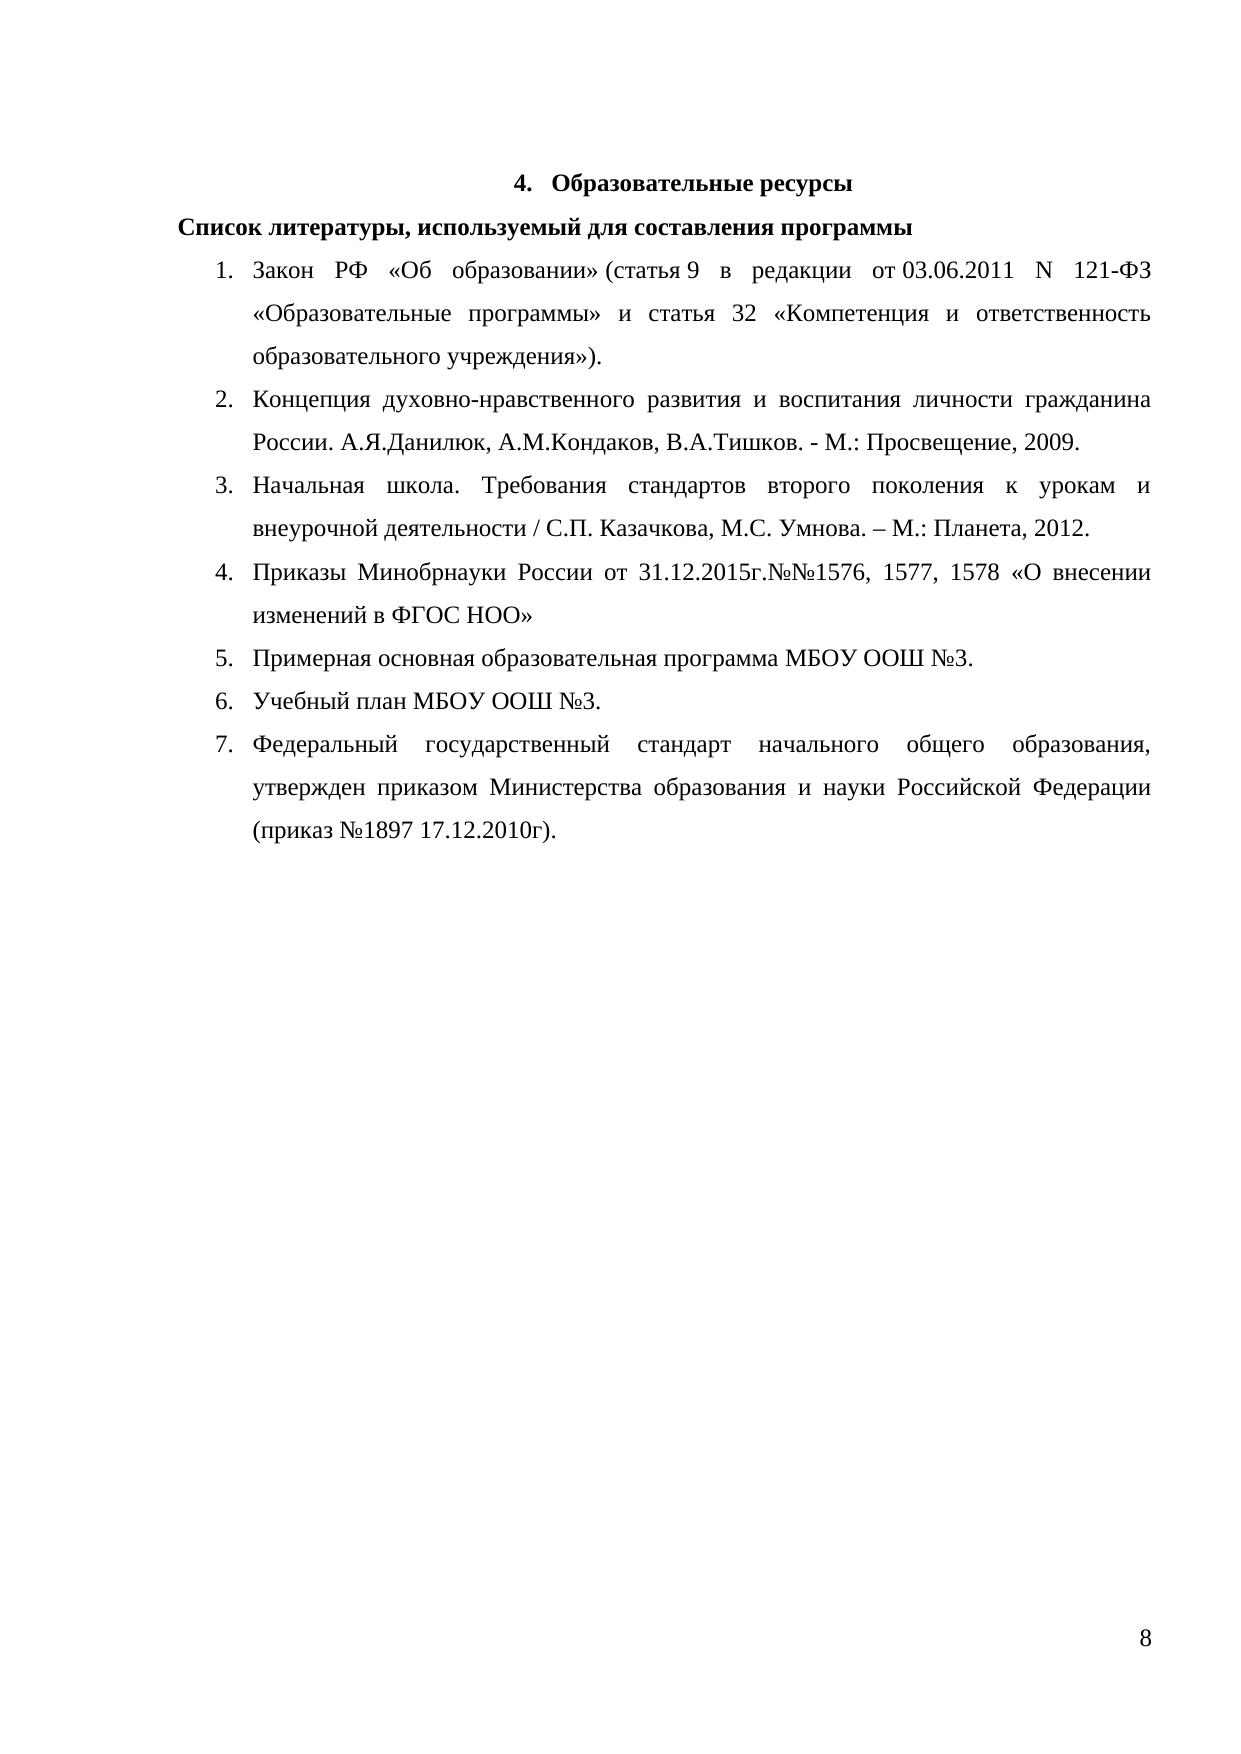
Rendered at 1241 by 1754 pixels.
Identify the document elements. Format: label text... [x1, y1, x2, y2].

list Учебный план МБОУ ООШ №3. [215, 686, 1152, 715]
list Федеральный государственный стандарт начального общего образования, утвержден приказом Министерства образования и науки Российской Федерации (приказ №1897 17.12.2010г). [215, 729, 1152, 844]
list Концепция духовно-нравственного развития и воспитания личности гражданина России. А.Я.Данилюк, А.М.Кондаков, В.А.Тишков. - М.: Просвещение, 2009. [215, 384, 1152, 456]
list Примерная основная образовательная программа МБОУ ООШ №3. [215, 643, 1152, 672]
list Начальная школа. Требования стандартов второго поколения к урокам и внеурочной деятельности / С.П. Казачкова, М.С. Умнова. – М.: Планета, 2012. [215, 470, 1152, 542]
list Приказы Минобрнауки России от 31.12.2015г.№№1576, 1577, 1578 «О внесении изменений в ФГОС НОО» [215, 557, 1152, 628]
text Список литературы, используемый для составления программы [177, 212, 1152, 240]
list Закон РФ «Об образовании» (статья 9 в редакции от 03.06.2011 N 121-ФЗ «Образовательные программы» и статья 32 «Компетенция и ответственность образовательного учреждения»). [215, 255, 1152, 370]
list Образовательные ресурсы [215, 168, 1152, 197]
